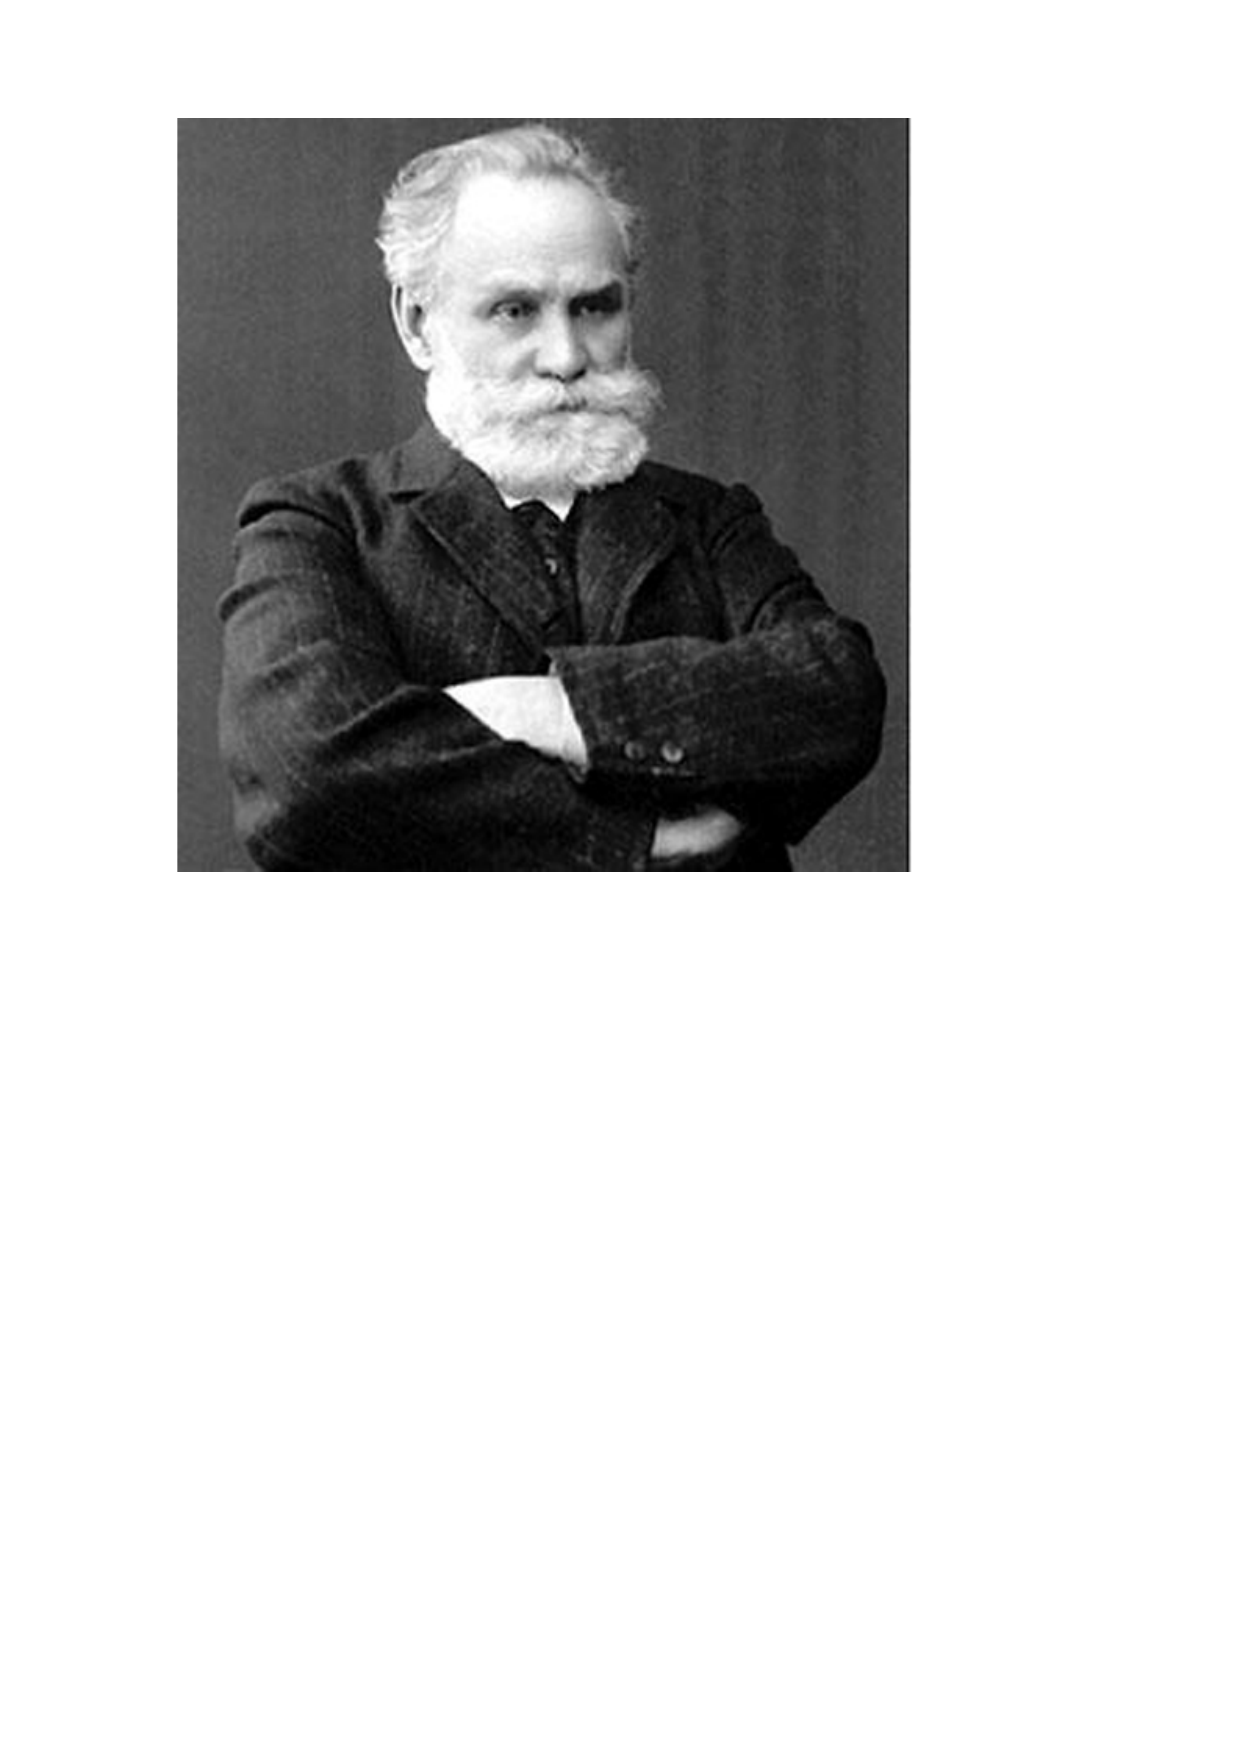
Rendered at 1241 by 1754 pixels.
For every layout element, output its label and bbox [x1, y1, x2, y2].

picture [177, 118, 912, 872]
